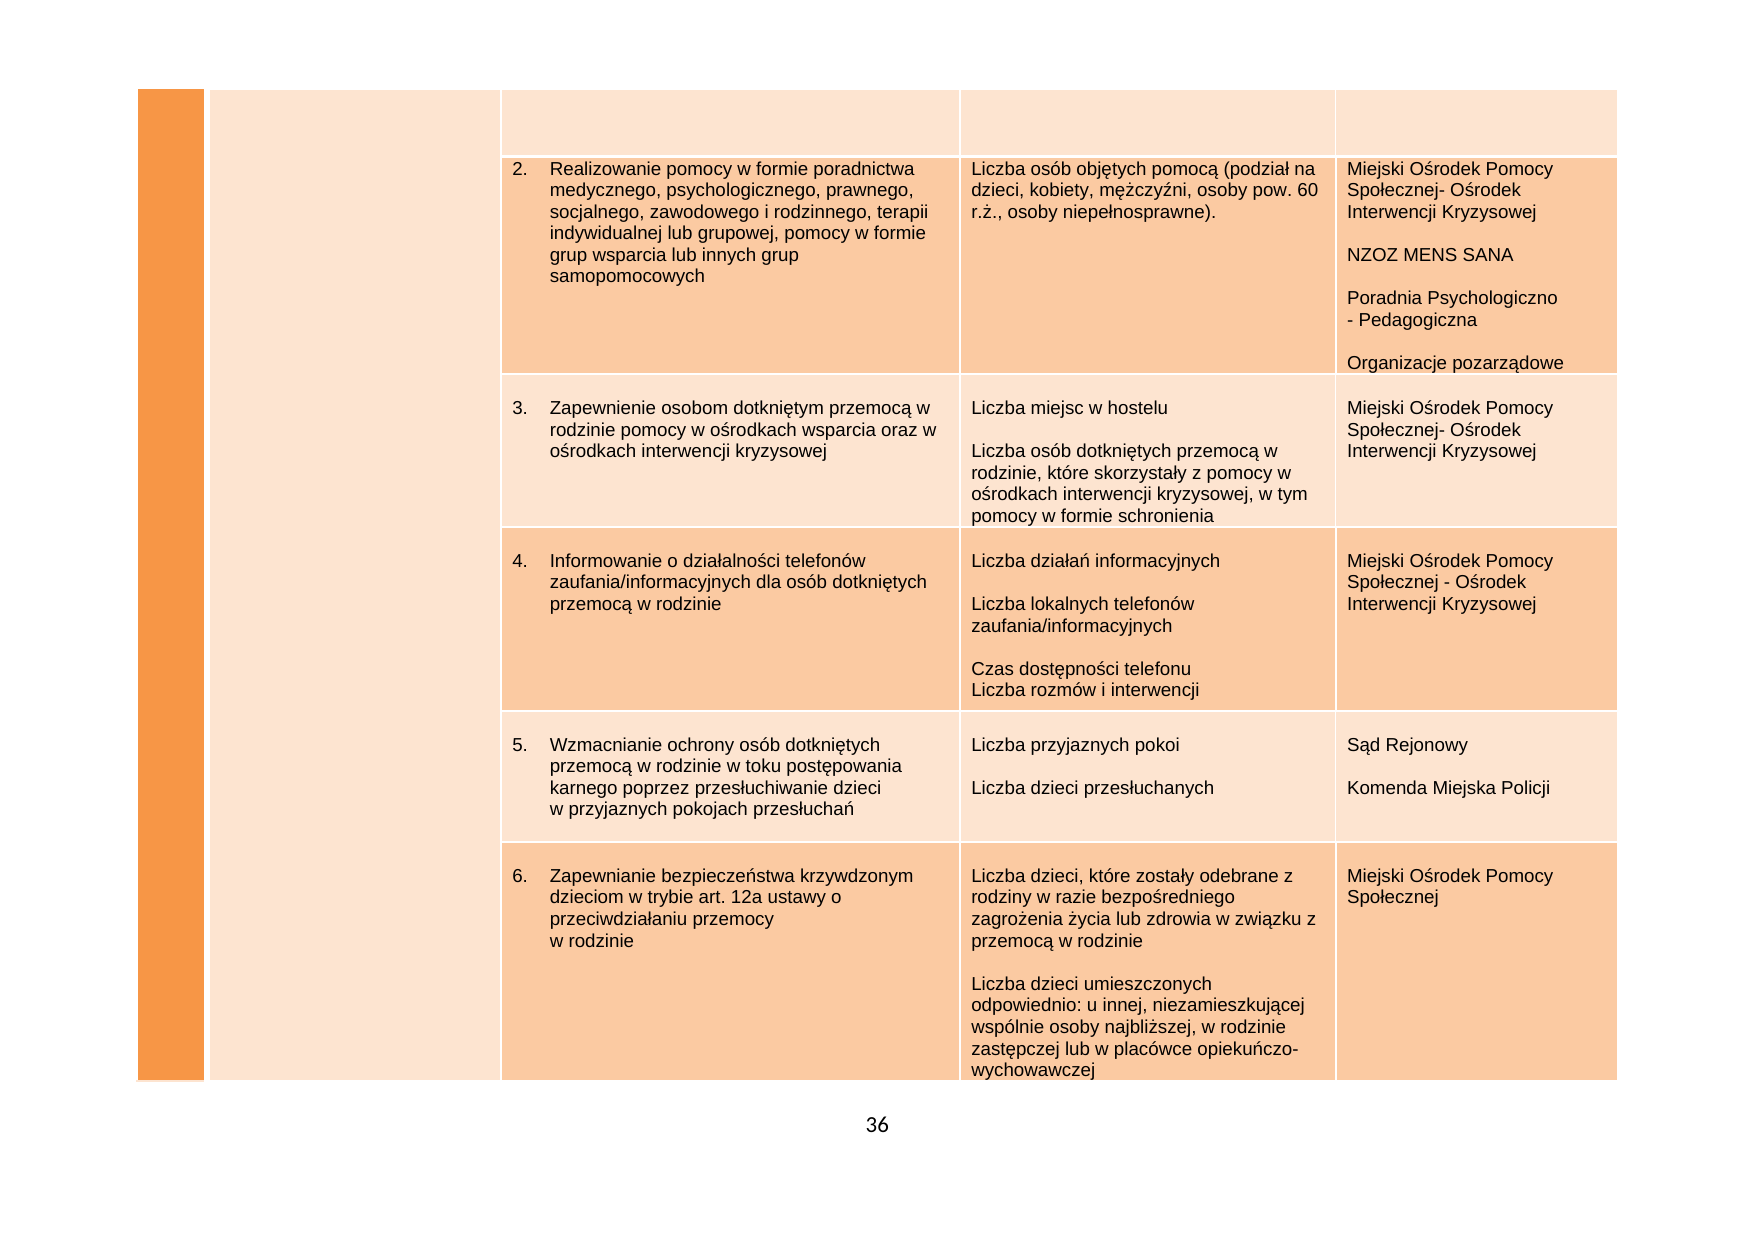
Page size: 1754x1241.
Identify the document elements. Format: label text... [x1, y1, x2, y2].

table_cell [961, 843, 1335, 1080]
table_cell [502, 90, 959, 155]
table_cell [502, 843, 959, 1080]
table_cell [961, 90, 1335, 155]
table_cell 3 [138, 89, 204, 1080]
table_cell Miejski Ośrodek Pomocy Społecznej- Ośrodek Interwencji Kryzysowej NZOZ MENS SANA Poradnia Psychologiczno - Pedagogiczna Organizacje pozarządowe [1337, 158, 1617, 373]
table_cell Miejski Ośrodek Pomocy Społecznej - Ośrodek Interwencji Kryzysowej [1337, 528, 1617, 710]
table_cell Miejski Ośrodek Pomocy Społecznej- Ośrodek Interwencji Kryzysowej [1336, 375, 1617, 526]
table_cell Sąd Rejonowy Komenda Miejska Policji [1336, 712, 1617, 841]
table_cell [210, 90, 500, 1080]
table_cell Liczba osób objętych pomocą (podział na dzieci, kobiety, mężczyźni, osoby pow. 60 r.ż., osoby niepełnosprawne). [961, 158, 1335, 373]
table_cell Liczba miejsc w hostelu Liczba osób dotkniętych przemocą w rodzinie, które skorzystały z pomocy w ośrodkach interwencji kryzysowej, w tym pomocy w formie schronienia [961, 375, 1335, 526]
table_cell Realizowanie pomocy w formie poradnictwa medycznego, psychologicznego, prawnego, socjalnego, zawodowego i rodzinnego, terapii indywidualnej lub grupowej, pomocy w formie grup wsparcia lub innych grup samopomocowych [502, 158, 959, 373]
table_cell Wzmacnianie ochrony osób dotkniętych przemocą w rodzinie w toku postępowania karnego poprzez przesłuchiwanie dzieci w przyjaznych pokojach przesłuchań [502, 712, 959, 841]
table_cell Liczba działań informacyjnych Liczba lokalnych telefonów zaufania/informacyjnych Czas dostępności telefonu Liczba rozmów i interwencji [961, 528, 1335, 710]
table_cell Zapewnienie osobom dotkniętym przemocą w rodzinie pomocy w ośrodkach wsparcia oraz w ośrodkach interwencji kryzysowej [502, 375, 959, 526]
table_cell Informowanie o działalności telefonów zaufania/informacyjnych dla osób dotkniętych przemocą w rodzinie [502, 528, 959, 710]
table_cell Liczba przyjaznych pokoi Liczba dzieci przesłuchanych [961, 712, 1335, 841]
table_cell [1337, 843, 1617, 1080]
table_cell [1336, 90, 1617, 155]
